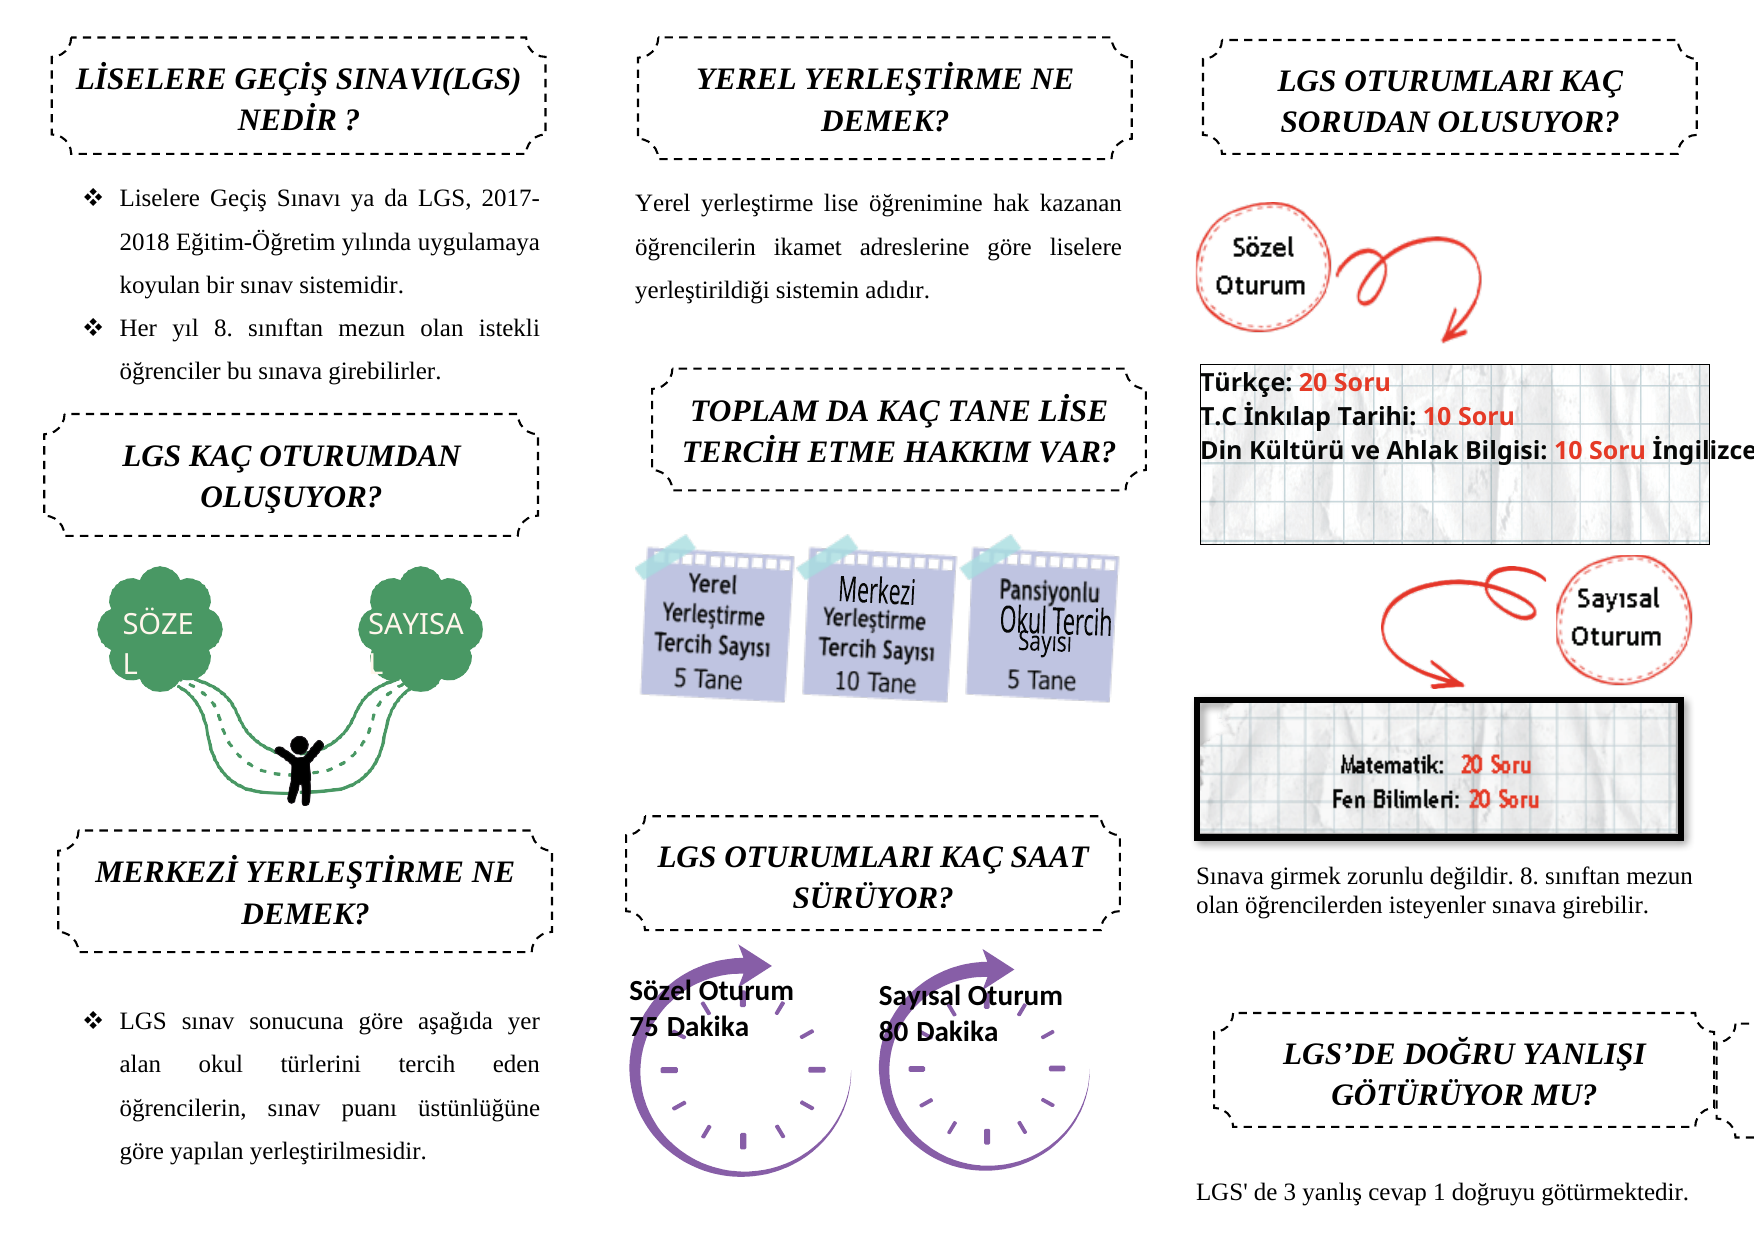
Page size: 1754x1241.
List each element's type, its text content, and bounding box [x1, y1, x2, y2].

picture [1200, 703, 1678, 834]
picture [1195, 202, 1485, 345]
list Her yıl 8. sınıftan mezun olan istekli öğrenciler bu sınava girebilirler. [82, 313, 540, 385]
list Liselere Geçiş Sınavı ya da LGS, 2017-2018 Eğitim-Öğretim yılında uygulamaya koyulan bir sınav sistemidir. [82, 183, 540, 298]
picture [635, 533, 1121, 704]
text Yerel yerleştirme lise öğrenimine hak kazanan öğrencilerin ikamet adreslerine göre liselere yerleştirildiği sistemin adıdır. [635, 188, 1122, 303]
text LGS' de 3 yanlış cevap 1 doğruyu götürmektedir. [1196, 1177, 1728, 1206]
list LGS sınav sonucuna göre aşağıda yer alan okul türlerini tercih eden öğrencilerin, sınav puanı üstünlüğüne göre yapılan yerleştirilmesidir. [82, 1006, 540, 1164]
text Sınava girmek zorunlu değildir. 8. sınıftan mezun olan öğrencilerden isteyenler sınava girebilir. [1196, 861, 1728, 919]
picture [97, 566, 483, 806]
picture [1381, 566, 1547, 689]
picture [1201, 365, 1709, 544]
picture [1556, 555, 1694, 687]
